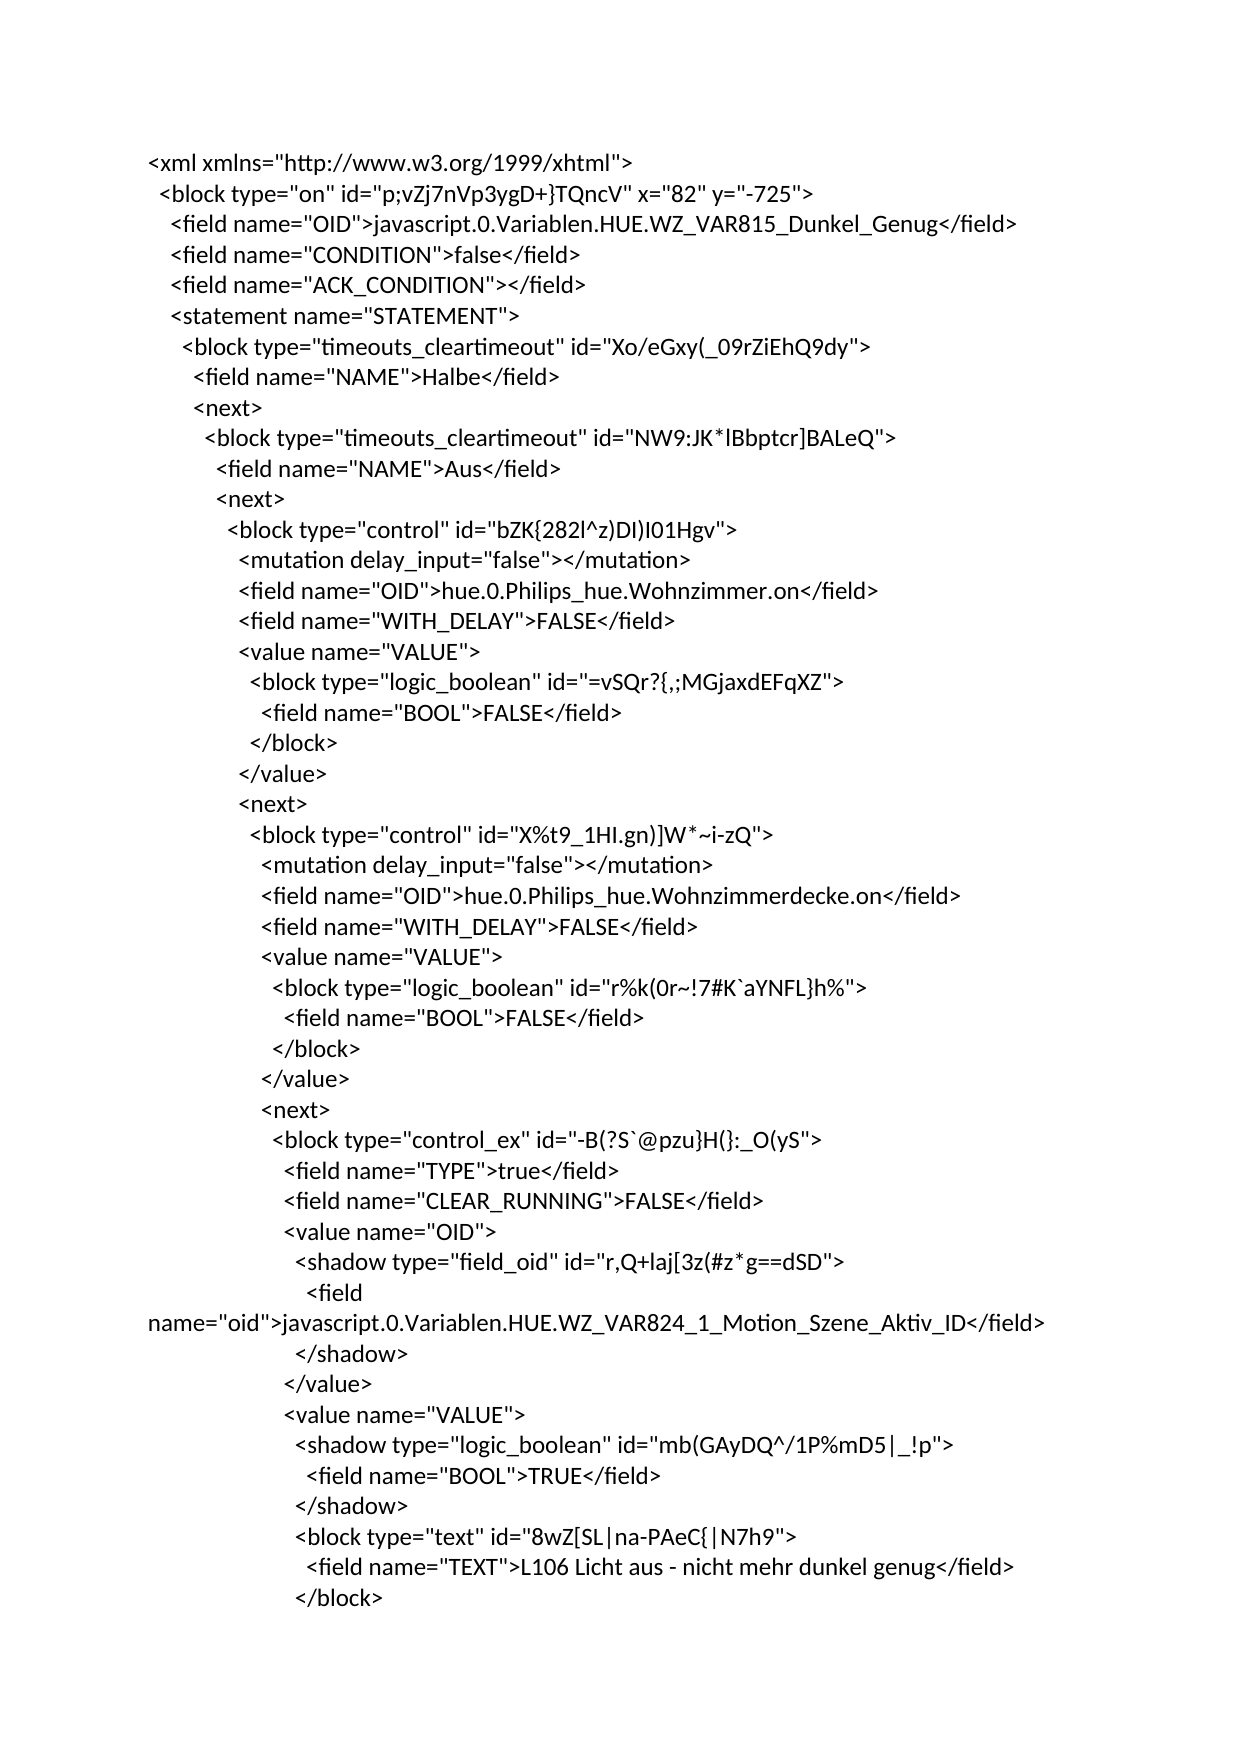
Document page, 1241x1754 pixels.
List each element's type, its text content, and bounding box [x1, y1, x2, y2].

text <block type="logic_boolean" id="=vSQr?{,;MGjaxdEFqXZ"> [148, 666, 1093, 697]
text <block type="timeouts_cleartimeout" id="NW9:JK*lBbptcr]BALeQ"> [148, 422, 1093, 453]
text <field name="WITH_DELAY">FALSE</field> [148, 605, 1093, 636]
text </block> [148, 1582, 1093, 1613]
text <field name="TYPE">true</field> [148, 1155, 1093, 1185]
text <block type="control_ex" id="-B(?S`@pzu}H(}:_O(yS"> [148, 1124, 1093, 1155]
text <field name="WITH_DELAY">FALSE</field> [148, 911, 1093, 941]
text <block type="logic_boolean" id="r%k(0r~!7#K`aYNFL}h%"> [148, 972, 1093, 1002]
text </value> [148, 1063, 1093, 1094]
text <next> [148, 483, 1093, 514]
text </shadow> [148, 1491, 1093, 1521]
text <next> [148, 788, 1093, 819]
text </shadow> [148, 1338, 1093, 1368]
text </value> [148, 758, 1093, 788]
text <field name="CLEAR_RUNNING">FALSE</field> [148, 1185, 1093, 1216]
text <field name="NAME">Aus</field> [148, 453, 1093, 483]
text <field name="TEXT">L106 Licht aus - nicht mehr dunkel genug</field> [148, 1552, 1093, 1582]
text <field name="OID">hue.0.Philips_hue.Wohnzimmerdecke.on</field> [148, 880, 1093, 911]
text <value name="OID"> [148, 1216, 1093, 1246]
text </block> [148, 727, 1093, 758]
text <xml xmlns="http://www.w3.org/1999/xhtml"> [148, 148, 1093, 178]
text <value name="VALUE"> [148, 1399, 1093, 1429]
text <value name="VALUE"> [148, 941, 1093, 972]
text <field name="BOOL">FALSE</field> [148, 697, 1093, 727]
text <block type="control" id="bZK{282l^z)DI)I01Hgv"> [148, 514, 1093, 544]
text <field name="CONDITION">false</field> [148, 239, 1093, 270]
text <shadow type="logic_boolean" id="mb(GAyDQ^/1P%mD5|_!p"> [148, 1429, 1093, 1460]
text <next> [148, 392, 1093, 422]
text <mutation delay_input="false"></mutation> [148, 544, 1093, 575]
text <field name="BOOL">FALSE</field> [148, 1002, 1093, 1033]
text <next> [148, 1094, 1093, 1124]
text <statement name="STATEMENT"> [148, 300, 1093, 331]
text </block> [148, 1033, 1093, 1063]
text <field name="oid">javascript.0.Variablen.HUE.WZ_VAR824_1_Motion_Szene_Aktiv_ID</field> [148, 1277, 1093, 1338]
text <field name="ACK_CONDITION"></field> [148, 270, 1093, 300]
text </value> [148, 1368, 1093, 1399]
text <mutation delay_input="false"></mutation> [148, 849, 1093, 880]
text <block type="timeouts_cleartimeout" id="Xo/eGxy(_09rZiEhQ9dy"> [148, 331, 1093, 361]
text <shadow type="field_oid" id="r,Q+laj[3z(#z*g==dSD"> [148, 1246, 1093, 1277]
text <field name="OID">javascript.0.Variablen.HUE.WZ_VAR815_Dunkel_Genug</field> [148, 209, 1093, 239]
text <field name="NAME">Halbe</field> [148, 361, 1093, 392]
text <field name="OID">hue.0.Philips_hue.Wohnzimmer.on</field> [148, 575, 1093, 605]
text <block type="text" id="8wZ[SL|na-PAeC{|N7h9"> [148, 1521, 1093, 1552]
text <block type="on" id="p;vZj7nVp3ygD+}TQncV" x="82" y="-725"> [148, 178, 1093, 209]
text <block type="control" id="X%t9_1HI.gn)]W*~i-zQ"> [148, 819, 1093, 849]
text <value name="VALUE"> [148, 636, 1093, 666]
text <field name="BOOL">TRUE</field> [148, 1460, 1093, 1491]
